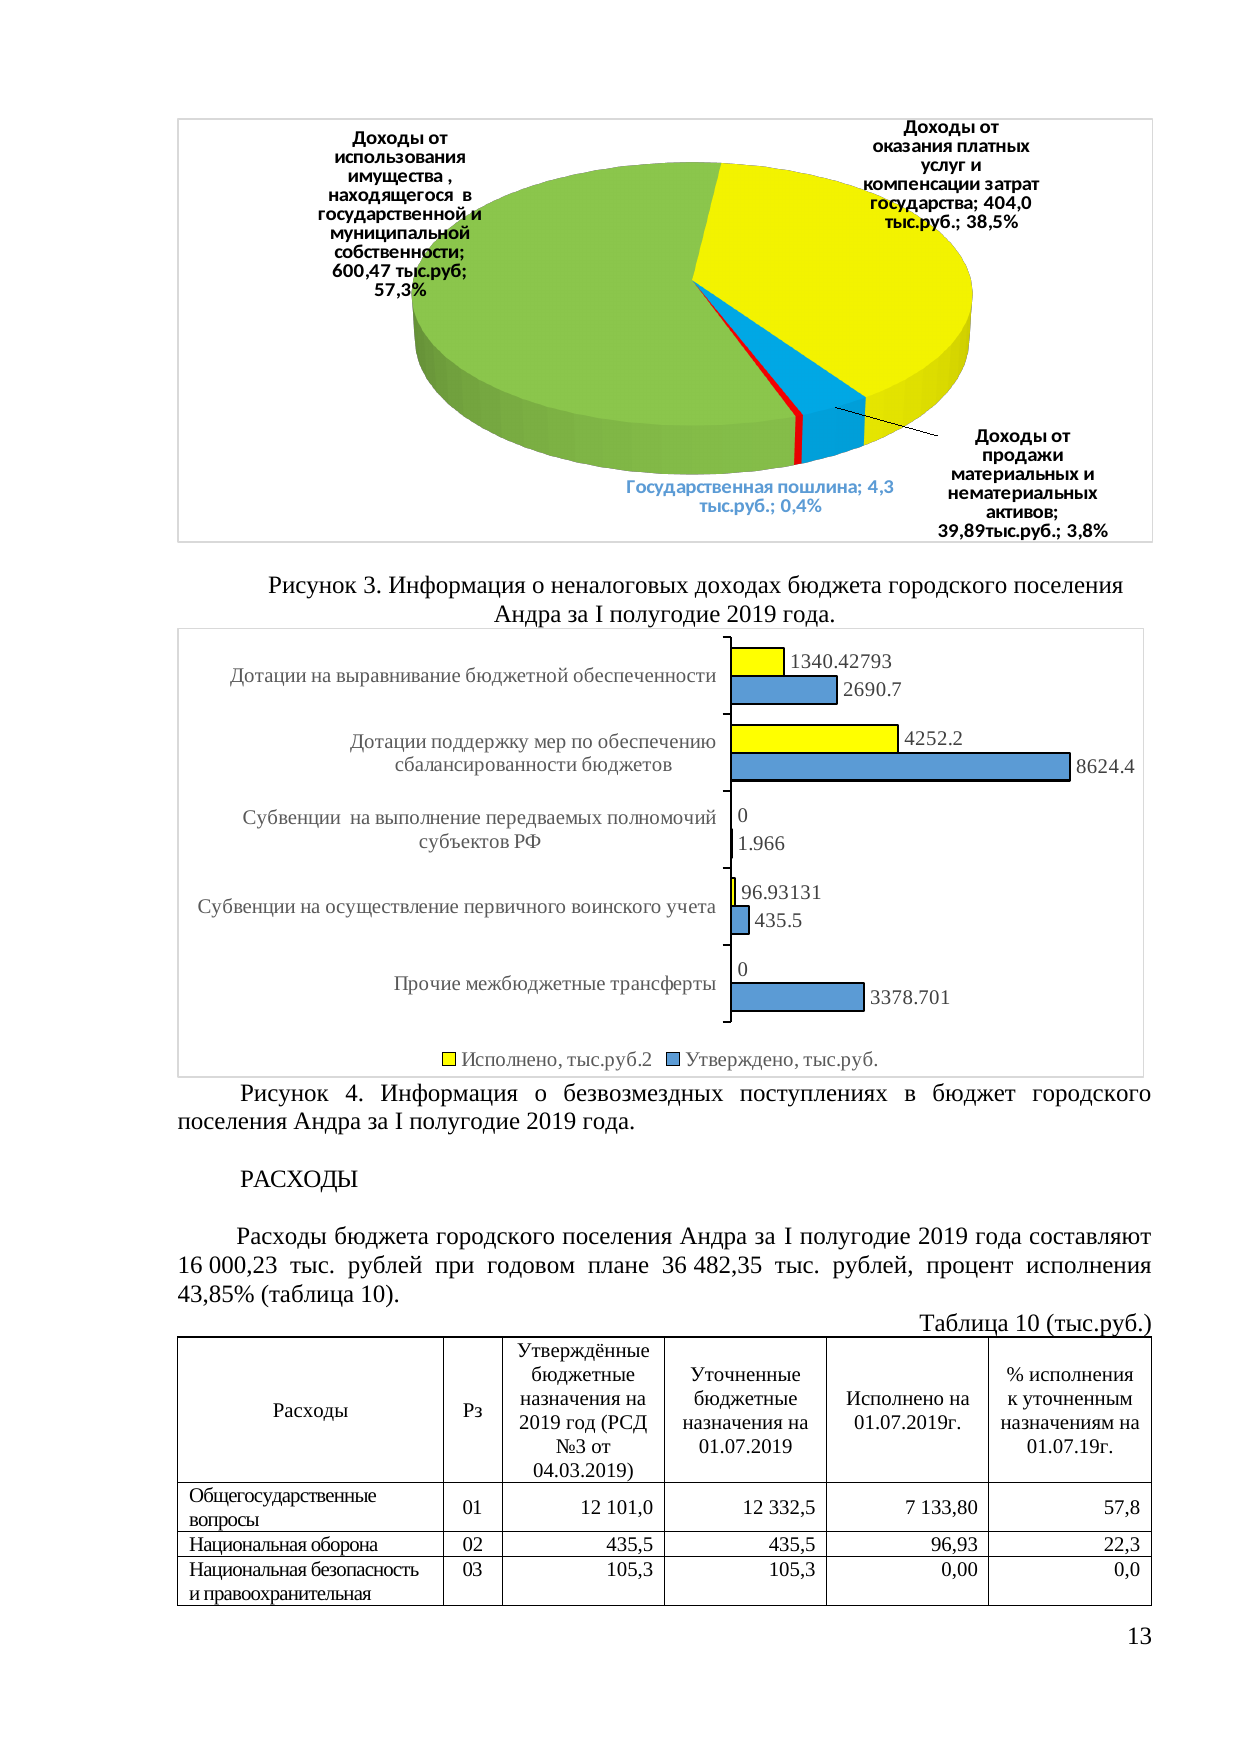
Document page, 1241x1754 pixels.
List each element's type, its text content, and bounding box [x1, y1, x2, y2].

table_cell 105,3 [665, 1557, 826, 1605]
table_cell 01 [444, 1483, 502, 1531]
table_cell 57,8 [989, 1483, 1151, 1531]
table_cell 03 [444, 1557, 502, 1605]
table_header Уточненные бюджетные назначения на 01.07.2019 [665, 1338, 826, 1482]
table_header Расходы [178, 1338, 443, 1482]
table_cell 105,3 [503, 1557, 664, 1605]
text Рисунок 3. Информация о неналоговых доходах бюджета городского поселения Андра за I полугодие 2019 года. [177, 570, 1152, 628]
table_header Утверждённые бюджетные назначения на 2019 год (РСД №3 от 04.03.2019) [503, 1338, 664, 1482]
text Рисунок 4. Информация о безвозмездных поступлениях в бюджет городского поселения Андра за I полугодие 2019 года. [177, 1078, 1152, 1135]
table_cell 12 101,0 [503, 1483, 664, 1531]
table_cell 0,00 [827, 1557, 988, 1605]
table_cell 7 133,80 [827, 1483, 988, 1531]
table_cell 22,3 [989, 1532, 1151, 1556]
text Расходы бюджета городского поселения Андра за I полугодие 2019 года составляют 16 000,23 тыс. рублей при годовом плане 36 482,35 тыс. рублей, процент исполнения 43,85% (таблица 10). [177, 1221, 1152, 1308]
table_cell 96,93 [827, 1532, 988, 1556]
table_cell 0,0 [989, 1557, 1151, 1605]
table_cell 12 332,5 [665, 1483, 826, 1531]
table_cell 435,5 [665, 1532, 826, 1556]
table_cell 02 [444, 1532, 502, 1556]
table_cell Национальная оборона [178, 1532, 443, 1556]
table_cell Общегосударственные вопросы [178, 1483, 443, 1531]
table_header % исполнения к уточненным назначениям на 01.07.19г. [989, 1338, 1151, 1482]
table_header Рз [444, 1338, 502, 1482]
table_header Исполнено на 01.07.2019г. [827, 1338, 988, 1482]
text РАСХОДЫ [177, 1164, 1152, 1193]
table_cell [178, 1557, 443, 1605]
table_cell 435,5 [503, 1532, 664, 1556]
text Таблица 10 (тыс.руб.) [177, 1308, 1152, 1336]
